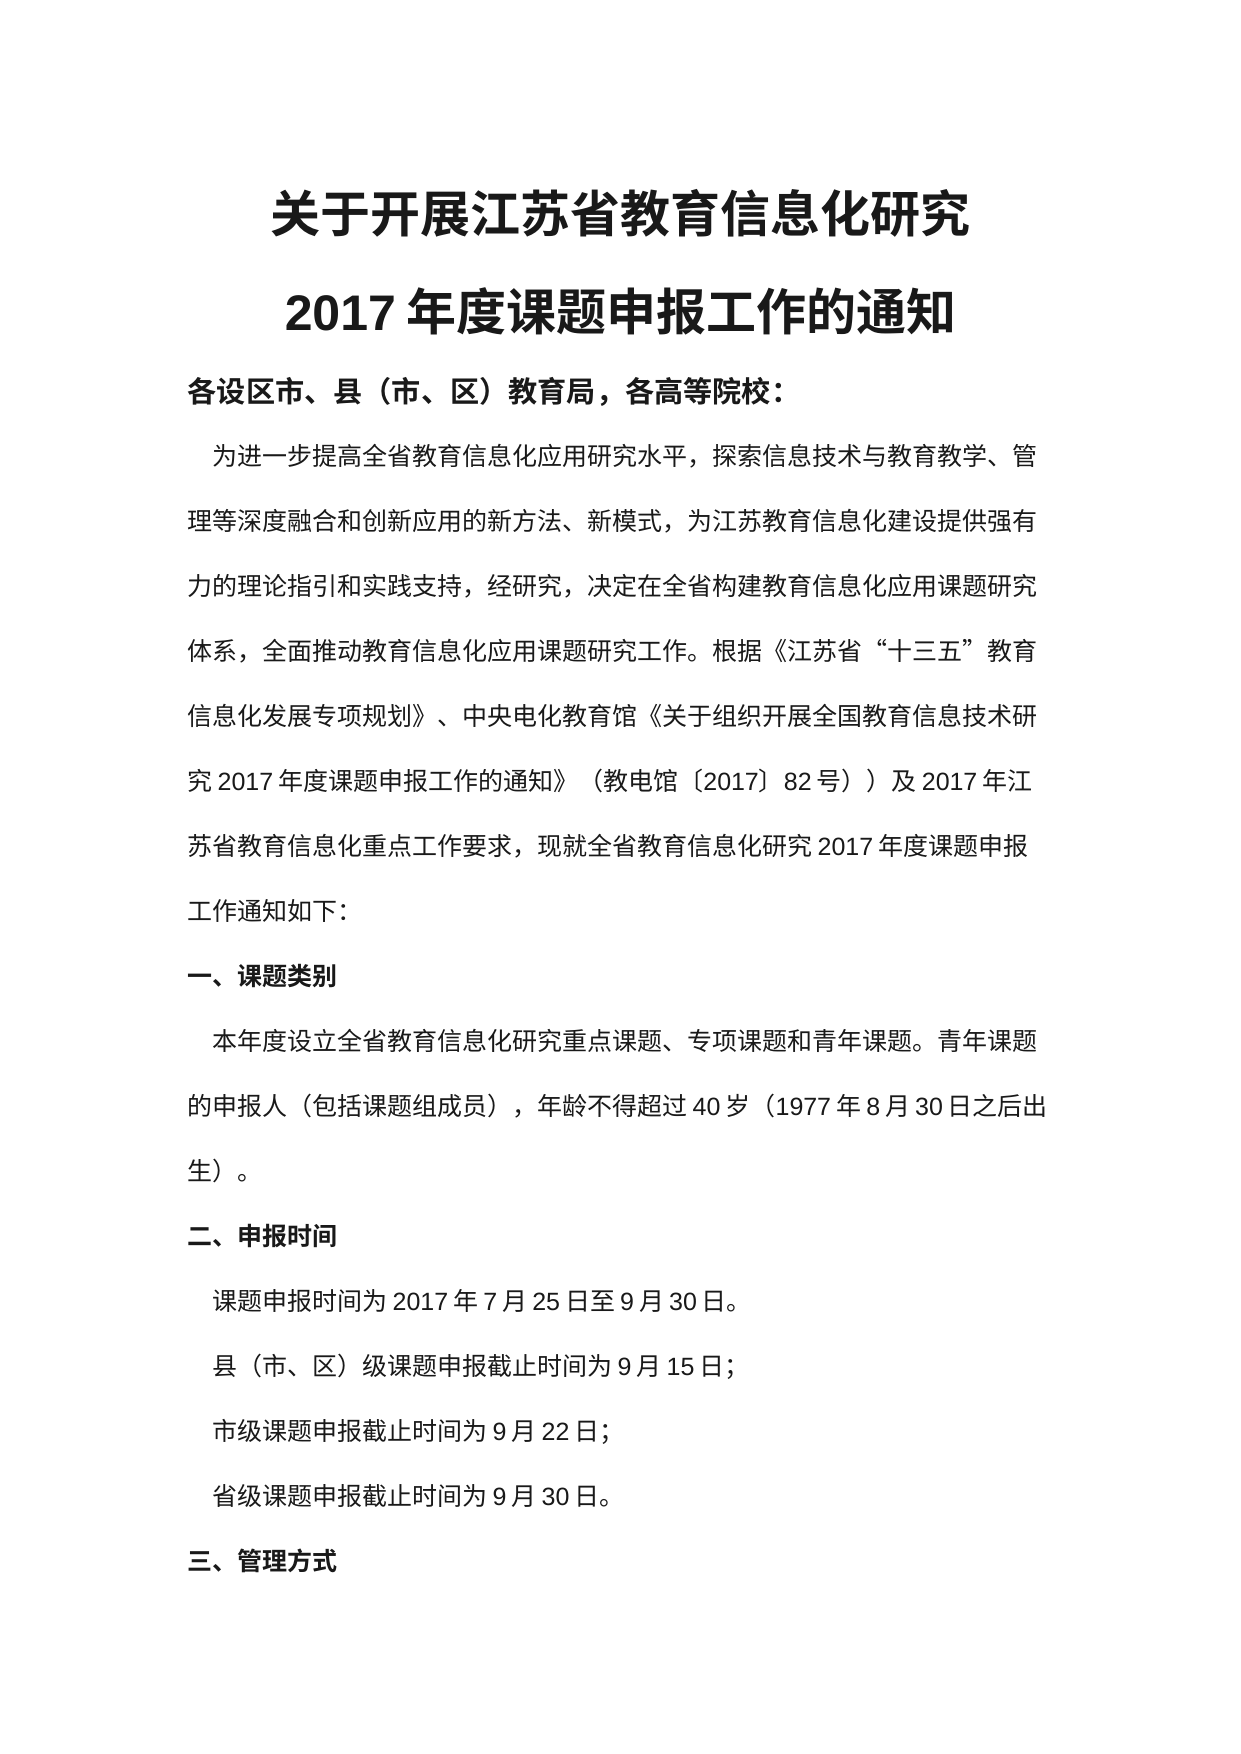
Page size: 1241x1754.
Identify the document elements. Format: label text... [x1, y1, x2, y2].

text 县（市、区）级课题申报截止时间为9月15日； [187, 1332, 1053, 1397]
text 一、课题类别 [187, 942, 1053, 1007]
text 为进一步提高全省教育信息化应用研究水平，探索信息技术与教育教学、管理等深度融合和创新应用的新方法、新模式，为江苏教育信息化建设提供强有力的理论指引和实践支持，经研究，决定在全省构建教育信息化应用课题研究体系，全面推动教育信息化应用课题研究工作。根据《江苏省“十三五”教育信息化发展专项规划》、中央电化教育馆《关于组织开展全国教育信息技术研究2017年度课题申报工作的通知》（教电馆〔2017〕82号））及2017年江苏省教育信息化重点工作要求，现就全省教育信息化研究2017年度课题申报工作通知如下： [187, 422, 1053, 942]
text 各设区市、县（市、区）教育局，各高等院校： [187, 357, 1053, 422]
text 关于开展江苏省教育信息化研究 [187, 162, 1053, 259]
text 市级课题申报截止时间为9月22日； [187, 1397, 1053, 1462]
text 本年度设立全省教育信息化研究重点课题、专项课题和青年课题。青年课题的申报人（包括课题组成员），年龄不得超过40岁（1977年8月30日之后出生）。 [187, 1007, 1053, 1202]
text 2017年度课题申报工作的通知 [187, 259, 1053, 357]
text 省级课题申报截止时间为9月30日。 [187, 1462, 1053, 1527]
text 二、申报时间 [187, 1202, 1053, 1267]
text 三、管理方式 [187, 1527, 1053, 1592]
text 课题申报时间为2017年7月25日至9月30日。 [187, 1267, 1053, 1332]
